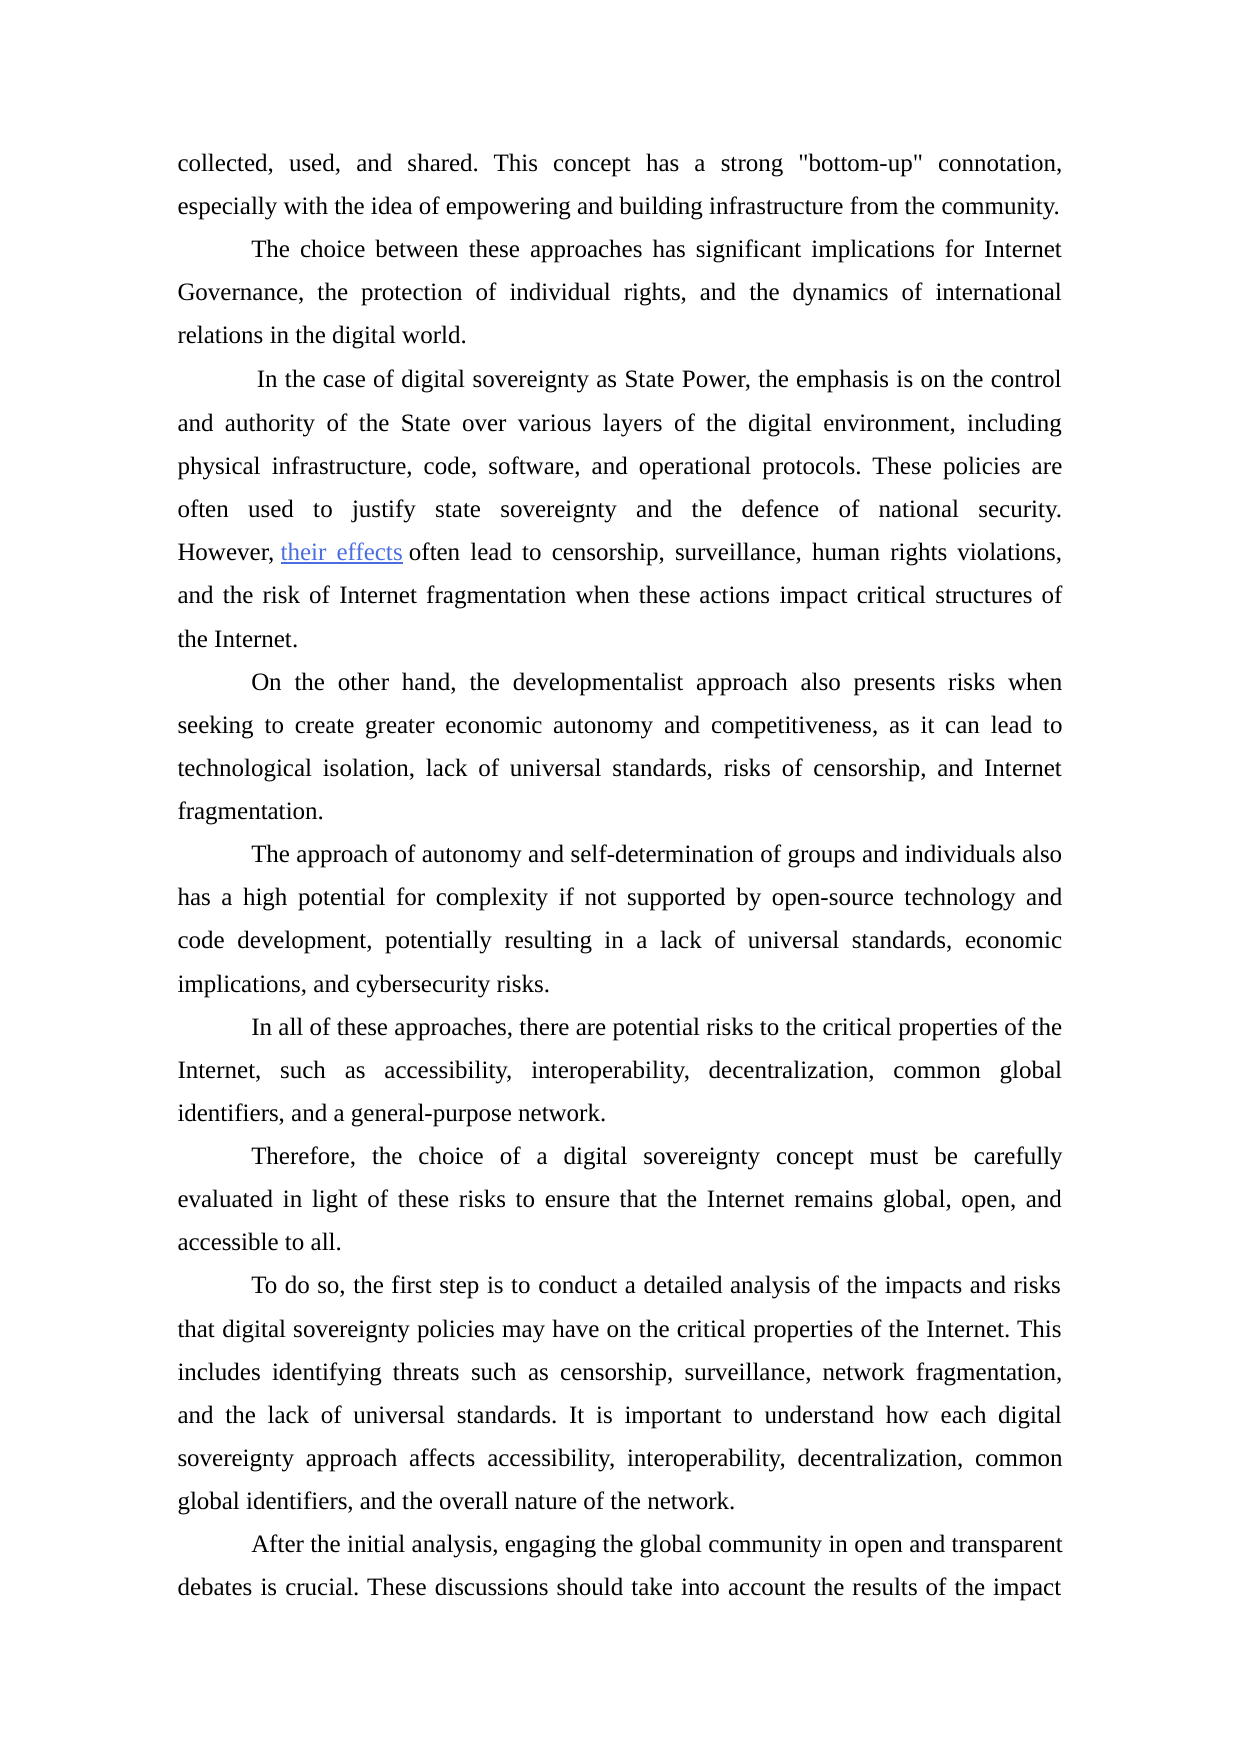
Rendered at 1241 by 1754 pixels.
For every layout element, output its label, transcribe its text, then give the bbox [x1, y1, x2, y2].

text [177, 148, 1063, 219]
text In the case of digital sovereignty as State Power, the emphasis is on the control and authority of the State over various layers of the digital environment, including physical infrastructure, code, software, and operational protocols. These policies are often used to justify state sovereignty and the defence of national security. However, their effects often lead to censorship, surveillance, human rights violations, and the risk of Internet fragmentation when these actions impact critical structures of the Internet. [177, 363, 1063, 652]
text Therefore, the choice of a digital sovereignty concept must be carefully evaluated in light of these risks to ensure that the Internet remains global, open, and accessible to all. [177, 1141, 1063, 1256]
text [177, 1529, 1063, 1601]
text The approach of autonomy and self-determination of groups and individuals also has a high potential for complexity if not supported by open-source technology and code development, potentially resulting in a lack of universal standards, economic implications, and cybersecurity risks. [177, 839, 1063, 997]
text To do so, the first step is to conduct a detailed analysis of the impacts and risks that digital sovereignty policies may have on the critical properties of the Internet. This includes identifying threats such as censorship, surveillance, network fragmentation, and the lack of universal standards. It is important to understand how each digital sovereignty approach affects accessibility, interoperability, decentralization, common global identifiers, and the overall nature of the network. [177, 1271, 1063, 1515]
text In all of these approaches, there are potential risks to the critical properties of the Internet, such as accessibility, interoperability, decentralization, common global identifiers, and a general-purpose network. [177, 1012, 1063, 1127]
text The choice between these approaches has significant implications for Internet Governance, the protection of individual rights, and the dynamics of international relations in the digital world. [177, 234, 1063, 349]
text On the other hand, the developmentalist approach also presents risks when seeking to create greater economic autonomy and competitiveness, as it can lead to technological isolation, lack of universal standards, risks of censorship, and Internet fragmentation. [177, 667, 1063, 825]
